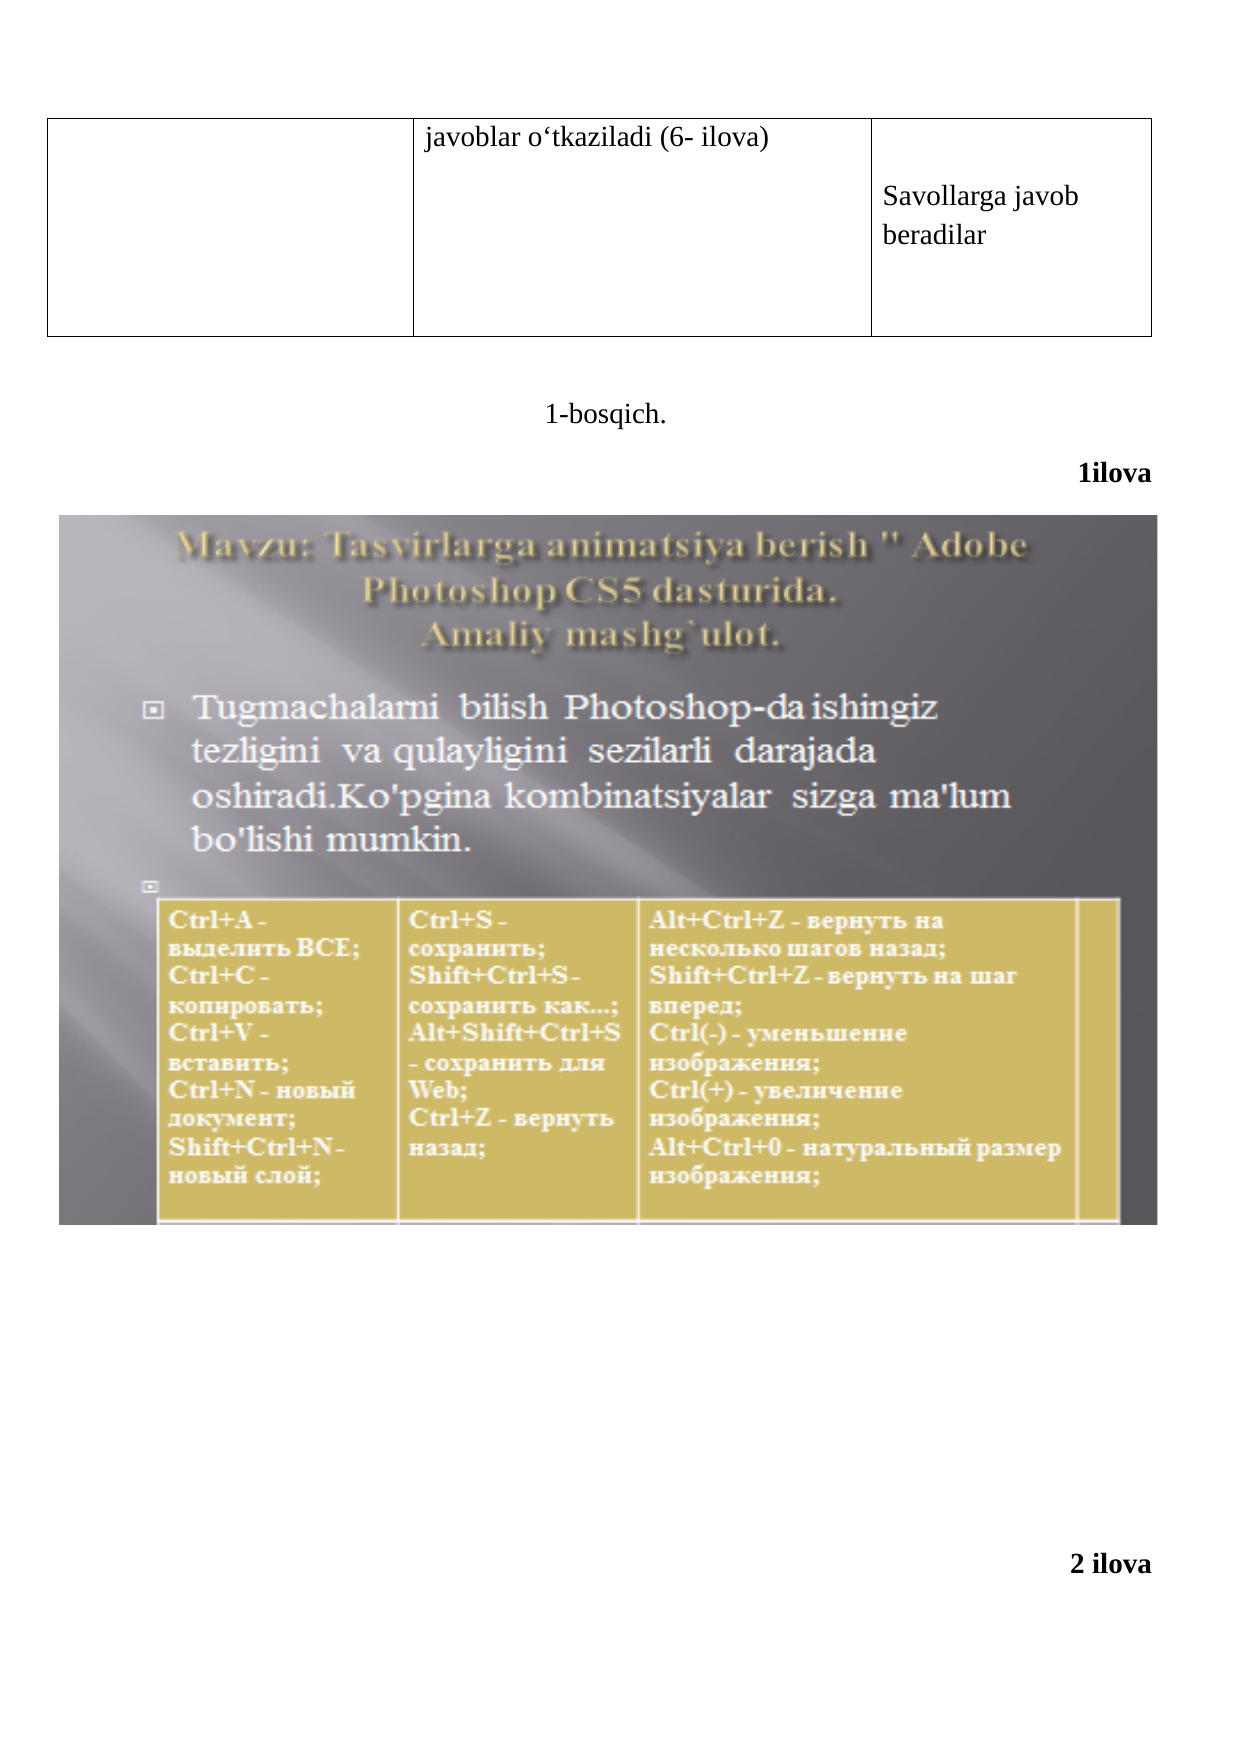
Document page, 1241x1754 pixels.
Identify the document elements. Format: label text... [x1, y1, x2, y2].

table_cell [872, 119, 1151, 336]
text 1-bosqich. [59, 396, 1152, 430]
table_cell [414, 119, 871, 336]
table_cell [48, 119, 413, 336]
picture [59, 515, 1158, 1225]
text 1ilova [59, 456, 1152, 489]
text 2 ilova [59, 1546, 1152, 1580]
